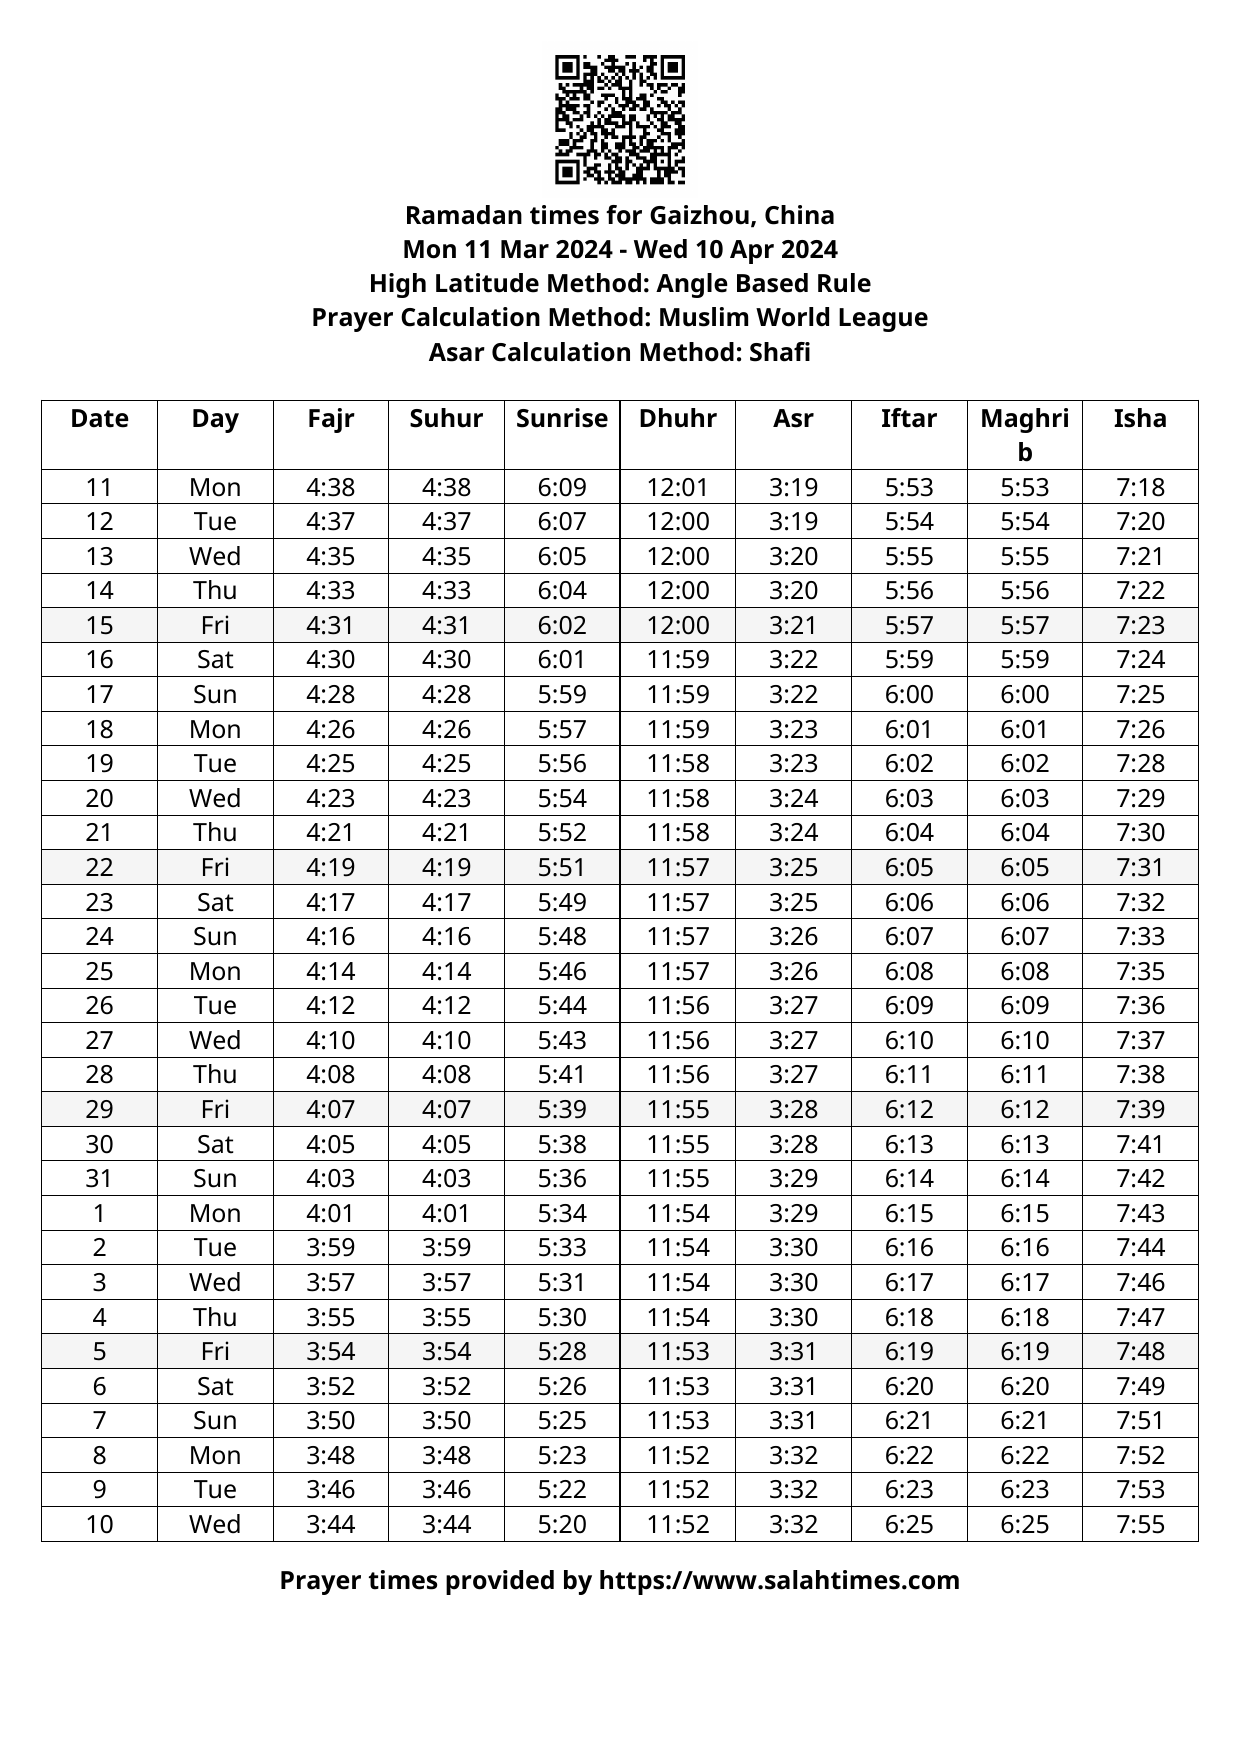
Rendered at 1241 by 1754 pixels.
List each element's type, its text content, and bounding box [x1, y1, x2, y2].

table_cell 3:30 [736, 1231, 851, 1264]
table_cell 3:44 [274, 1507, 388, 1541]
table_cell 6:12 [968, 1092, 1082, 1126]
table_header Day [158, 401, 273, 469]
table_cell 4:23 [389, 781, 504, 814]
table_cell 3:50 [274, 1404, 388, 1437]
table_cell 11:52 [621, 1438, 735, 1472]
table_cell 3:52 [274, 1369, 388, 1402]
table_cell 3:23 [736, 746, 851, 780]
table_cell 6:15 [968, 1196, 1082, 1229]
table_header Sunrise [505, 401, 619, 469]
table_cell 11:56 [621, 1023, 735, 1057]
table_cell 2 [42, 1231, 157, 1264]
table_cell 3:28 [736, 1127, 851, 1160]
table_cell 3:59 [274, 1231, 388, 1264]
table_cell 7:35 [1083, 954, 1198, 987]
table_cell 4:33 [389, 574, 504, 607]
table_cell 5 [42, 1334, 157, 1368]
table_cell 16 [42, 643, 157, 676]
table_cell 3:27 [736, 1023, 851, 1057]
table_cell 7:30 [1083, 816, 1198, 849]
table_cell 11:56 [621, 989, 735, 1022]
table_cell 6:20 [852, 1369, 967, 1402]
table_cell 6:09 [852, 989, 967, 1022]
table_cell 3 [42, 1265, 157, 1299]
table_cell Sat [158, 1127, 273, 1160]
table_header Iftar [852, 401, 967, 469]
table_cell 4:21 [389, 816, 504, 849]
table_cell 11:59 [621, 712, 735, 745]
table_cell 5:49 [505, 885, 619, 918]
table_cell 5:28 [505, 1334, 619, 1368]
table_cell 6:23 [968, 1473, 1082, 1506]
table_cell 17 [42, 677, 157, 711]
table_cell 6:14 [968, 1161, 1082, 1195]
table_cell Thu [158, 1300, 273, 1333]
table_cell 4:30 [274, 643, 388, 676]
table_cell 6:03 [852, 781, 967, 814]
table_cell 7:24 [1083, 643, 1198, 676]
table_cell 6:20 [968, 1369, 1082, 1402]
table_cell 7:41 [1083, 1127, 1198, 1160]
table_cell 5:57 [968, 608, 1082, 642]
table_cell 3:20 [736, 574, 851, 607]
table_cell 7:28 [1083, 746, 1198, 780]
table_cell 11:57 [621, 954, 735, 987]
table_cell 4:37 [274, 504, 388, 538]
table_cell Thu [158, 574, 273, 607]
table_cell 8 [42, 1438, 157, 1472]
table_cell 5:31 [505, 1265, 619, 1299]
table_cell 4:12 [274, 989, 388, 1022]
table_cell 6:04 [968, 816, 1082, 849]
table_cell Mon [158, 954, 273, 987]
table_cell 21 [42, 816, 157, 849]
table_cell 3:31 [736, 1404, 851, 1437]
table_cell 30 [42, 1127, 157, 1160]
table_cell 3:55 [274, 1300, 388, 1333]
table_cell 6:18 [852, 1300, 967, 1333]
table_cell Wed [158, 781, 273, 814]
table_cell 7:33 [1083, 919, 1198, 953]
table_cell 11:53 [621, 1334, 735, 1368]
table_cell Tue [158, 1473, 273, 1506]
table_cell 6:10 [968, 1023, 1082, 1057]
table_cell 5:59 [852, 643, 967, 676]
table_cell 3:54 [389, 1334, 504, 1368]
text Prayer Calculation Method: Muslim World League [42, 300, 1198, 334]
table_cell 3:25 [736, 885, 851, 918]
table_header Fajr [274, 401, 388, 469]
table_cell 6:21 [968, 1404, 1082, 1437]
table_cell 4:05 [389, 1127, 504, 1160]
table_cell 7:47 [1083, 1300, 1198, 1333]
table_cell 7:43 [1083, 1196, 1198, 1229]
table_cell 7:42 [1083, 1161, 1198, 1195]
table_cell 15 [42, 608, 157, 642]
table_cell 4:30 [389, 643, 504, 676]
table_cell 11:52 [621, 1507, 735, 1541]
table_header Suhur [389, 401, 504, 469]
table_cell 4:38 [274, 470, 388, 503]
table_cell 3:24 [736, 781, 851, 814]
text Ramadan times for Gaizhou, China [42, 198, 1198, 232]
table_cell 6:12 [852, 1092, 967, 1126]
table_cell 4:03 [274, 1161, 388, 1195]
table_cell 6:21 [852, 1404, 967, 1437]
table_cell 7:37 [1083, 1023, 1198, 1057]
table_cell 5:54 [968, 504, 1082, 538]
table_cell 11:55 [621, 1092, 735, 1126]
table_header Asr [736, 401, 851, 469]
table_cell 7:55 [1083, 1507, 1198, 1541]
table_cell 11:53 [621, 1404, 735, 1437]
table_cell 18 [42, 712, 157, 745]
table_cell 6:09 [505, 470, 619, 503]
table_cell 31 [42, 1161, 157, 1195]
table_cell 11:53 [621, 1369, 735, 1402]
table_cell Mon [158, 1196, 273, 1229]
table_cell 4:25 [389, 746, 504, 780]
table_cell 7:21 [1083, 539, 1198, 572]
table_cell 19 [42, 746, 157, 780]
table_cell 6:05 [852, 850, 967, 884]
table_cell 6:18 [968, 1300, 1082, 1333]
table_cell Thu [158, 1058, 273, 1091]
table_cell 3:30 [736, 1265, 851, 1299]
table_cell 4:38 [389, 470, 504, 503]
table_cell 5:53 [968, 470, 1082, 503]
table_cell 3:29 [736, 1196, 851, 1229]
text Prayer times provided by https://www.salahtimes.com [42, 1563, 1198, 1597]
table_cell 5:25 [505, 1404, 619, 1437]
table_cell 5:54 [852, 504, 967, 538]
table_cell 3:22 [736, 677, 851, 711]
table_cell 25 [42, 954, 157, 987]
table_cell 6:03 [968, 781, 1082, 814]
text Mon 11 Mar 2024 - Wed 10 Apr 2024 [42, 232, 1198, 266]
table_cell 6:00 [852, 677, 967, 711]
table_cell 5:56 [852, 574, 967, 607]
table_cell 6:02 [852, 746, 967, 780]
table_cell 6:06 [968, 885, 1082, 918]
table_cell 7:31 [1083, 850, 1198, 884]
table_cell Wed [158, 1507, 273, 1541]
table_cell 3:54 [274, 1334, 388, 1368]
table_cell 6:11 [852, 1058, 967, 1091]
table_cell 6:07 [852, 919, 967, 953]
table_cell 5:56 [505, 746, 619, 780]
table_cell 6:00 [968, 677, 1082, 711]
table_cell Sun [158, 1161, 273, 1195]
table_cell 10 [42, 1507, 157, 1541]
table_cell 5:55 [968, 539, 1082, 572]
table_cell 4:23 [274, 781, 388, 814]
table_cell 14 [42, 574, 157, 607]
table_cell 6:10 [852, 1023, 967, 1057]
table_cell 3:27 [736, 1058, 851, 1091]
table_cell 6:06 [852, 885, 967, 918]
table_cell 6:08 [968, 954, 1082, 987]
table_cell 7:29 [1083, 781, 1198, 814]
table_cell 3:25 [736, 850, 851, 884]
table_cell 5:26 [505, 1369, 619, 1402]
table_cell 6:22 [968, 1438, 1082, 1472]
table_cell 26 [42, 989, 157, 1022]
table_cell 3:19 [736, 504, 851, 538]
table_cell 12:00 [621, 608, 735, 642]
table_cell Tue [158, 504, 273, 538]
table_cell 6:04 [505, 574, 619, 607]
table_cell 3:48 [389, 1438, 504, 1472]
table_cell 1 [42, 1196, 157, 1229]
text Asar Calculation Method: Shafi [42, 334, 1198, 368]
table_cell 11:54 [621, 1196, 735, 1229]
table_cell Sun [158, 1404, 273, 1437]
table_cell 4:16 [389, 919, 504, 953]
table_cell 6:17 [852, 1265, 967, 1299]
table_cell Tue [158, 1231, 273, 1264]
table_cell 7:52 [1083, 1438, 1198, 1472]
table_cell 6:16 [852, 1231, 967, 1264]
table_cell Sun [158, 919, 273, 953]
table_cell 7:18 [1083, 470, 1198, 503]
table_cell 6 [42, 1369, 157, 1402]
table_cell 3:32 [736, 1507, 851, 1541]
table_cell 9 [42, 1473, 157, 1506]
table_cell 6:08 [852, 954, 967, 987]
table_cell 3:57 [389, 1265, 504, 1299]
table_cell 7:51 [1083, 1404, 1198, 1437]
table_cell 4:31 [274, 608, 388, 642]
table_cell 5:48 [505, 919, 619, 953]
table_cell 12:01 [621, 470, 735, 503]
table_cell 5:36 [505, 1161, 619, 1195]
table_cell 5:23 [505, 1438, 619, 1472]
table_cell 6:07 [505, 504, 619, 538]
table_cell Mon [158, 712, 273, 745]
table_cell 6:13 [968, 1127, 1082, 1160]
table_cell 13 [42, 539, 157, 572]
table_cell 4:17 [274, 885, 388, 918]
table_cell 3:19 [736, 470, 851, 503]
table_cell 5:43 [505, 1023, 619, 1057]
table_cell 7:44 [1083, 1231, 1198, 1264]
table_cell 11:58 [621, 781, 735, 814]
table_cell 7 [42, 1404, 157, 1437]
table_cell Mon [158, 1438, 273, 1472]
table_cell 4:26 [389, 712, 504, 745]
table_cell Sat [158, 885, 273, 918]
table_cell 5:41 [505, 1058, 619, 1091]
table_cell 6:19 [852, 1334, 967, 1368]
table_cell 6:13 [852, 1127, 967, 1160]
table_cell 12 [42, 504, 157, 538]
table_cell 4:31 [389, 608, 504, 642]
table_cell 11:59 [621, 677, 735, 711]
table_cell 11:58 [621, 746, 735, 780]
table_cell 3:31 [736, 1369, 851, 1402]
table_cell 6:23 [852, 1473, 967, 1506]
table_cell 3:57 [274, 1265, 388, 1299]
table_cell 4 [42, 1300, 157, 1333]
table_cell 4:35 [274, 539, 388, 572]
table_cell Tue [158, 746, 273, 780]
table_cell 6:22 [852, 1438, 967, 1472]
table_cell 5:30 [505, 1300, 619, 1333]
table_cell 29 [42, 1092, 157, 1126]
table_cell 7:25 [1083, 677, 1198, 711]
table_cell 3:32 [736, 1473, 851, 1506]
table_cell 23 [42, 885, 157, 918]
table_cell 7:36 [1083, 989, 1198, 1022]
table_cell 3:44 [389, 1507, 504, 1541]
table_cell 3:30 [736, 1300, 851, 1333]
table_cell 4:08 [389, 1058, 504, 1091]
table_cell 4:37 [389, 504, 504, 538]
table_cell Thu [158, 816, 273, 849]
table_cell 4:19 [389, 850, 504, 884]
table_cell 3:26 [736, 919, 851, 953]
table_cell 4:12 [389, 989, 504, 1022]
table_cell 7:39 [1083, 1092, 1198, 1126]
table_cell 5:57 [505, 712, 619, 745]
table_cell Fri [158, 1334, 273, 1368]
table_cell 11:59 [621, 643, 735, 676]
text High Latitude Method: Angle Based Rule [42, 266, 1198, 300]
table_cell 12:00 [621, 539, 735, 572]
table_cell 5:44 [505, 989, 619, 1022]
table_cell 4:10 [274, 1023, 388, 1057]
table_cell 4:01 [274, 1196, 388, 1229]
table_cell 11:54 [621, 1300, 735, 1333]
table_cell 11:58 [621, 816, 735, 849]
table_header Date [42, 401, 157, 469]
table_cell 7:26 [1083, 712, 1198, 745]
table_cell 11:56 [621, 1058, 735, 1091]
table_cell 3:50 [389, 1404, 504, 1437]
table_cell 5:56 [968, 574, 1082, 607]
table_cell Wed [158, 1265, 273, 1299]
table_cell 6:25 [852, 1507, 967, 1541]
table_cell 3:31 [736, 1334, 851, 1368]
table_cell 4:05 [274, 1127, 388, 1160]
table_cell 4:33 [274, 574, 388, 607]
table_cell 3:48 [274, 1438, 388, 1472]
table_cell 4:10 [389, 1023, 504, 1057]
table_cell 11:54 [621, 1231, 735, 1264]
table_cell Sat [158, 643, 273, 676]
table_cell 3:28 [736, 1092, 851, 1126]
table_cell 5:55 [852, 539, 967, 572]
table_cell 4:19 [274, 850, 388, 884]
table_cell 4:14 [274, 954, 388, 987]
table_cell 3:29 [736, 1161, 851, 1195]
table_cell 11:52 [621, 1473, 735, 1506]
table_cell Fri [158, 850, 273, 884]
table_cell 3:20 [736, 539, 851, 572]
table_cell 4:07 [389, 1092, 504, 1126]
table_cell 4:28 [274, 677, 388, 711]
table_cell 24 [42, 919, 157, 953]
table_cell 3:55 [389, 1300, 504, 1333]
table_cell 7:22 [1083, 574, 1198, 607]
table_header Maghrib [968, 401, 1082, 469]
table_cell Tue [158, 989, 273, 1022]
table_cell 11:57 [621, 919, 735, 953]
table_cell 3:59 [389, 1231, 504, 1264]
table_cell 6:05 [505, 539, 619, 572]
table_cell 5:33 [505, 1231, 619, 1264]
table_cell 6:17 [968, 1265, 1082, 1299]
table_cell 6:02 [968, 746, 1082, 780]
table_cell 6:11 [968, 1058, 1082, 1091]
table_cell 5:22 [505, 1473, 619, 1506]
table_cell 11 [42, 470, 157, 503]
table_cell 20 [42, 781, 157, 814]
table_cell 12:00 [621, 504, 735, 538]
table_cell 12:00 [621, 574, 735, 607]
table_cell 7:53 [1083, 1473, 1198, 1506]
table_cell 6:01 [968, 712, 1082, 745]
table_cell 4:35 [389, 539, 504, 572]
table_cell 3:21 [736, 608, 851, 642]
table_cell Sat [158, 1369, 273, 1402]
table_cell 11:57 [621, 850, 735, 884]
table_cell 6:04 [852, 816, 967, 849]
table_cell 5:46 [505, 954, 619, 987]
table_cell 11:54 [621, 1265, 735, 1299]
table_cell 5:34 [505, 1196, 619, 1229]
table_cell 7:38 [1083, 1058, 1198, 1091]
table_cell 4:08 [274, 1058, 388, 1091]
table_cell 3:22 [736, 643, 851, 676]
table_cell 6:16 [968, 1231, 1082, 1264]
table_cell 7:23 [1083, 608, 1198, 642]
table_cell 6:07 [968, 919, 1082, 953]
picture [542, 41, 699, 198]
table_cell 3:46 [274, 1473, 388, 1506]
table_cell 3:23 [736, 712, 851, 745]
table_cell 4:25 [274, 746, 388, 780]
table_cell 5:54 [505, 781, 619, 814]
table_cell 3:52 [389, 1369, 504, 1402]
table_cell Wed [158, 1023, 273, 1057]
table_cell 5:39 [505, 1092, 619, 1126]
table_cell 5:20 [505, 1507, 619, 1541]
table_cell Sun [158, 677, 273, 711]
table_cell 3:46 [389, 1473, 504, 1506]
table_cell 7:32 [1083, 885, 1198, 918]
table_cell 6:02 [505, 608, 619, 642]
table_cell 11:55 [621, 1161, 735, 1195]
table_cell 27 [42, 1023, 157, 1057]
table_cell 6:01 [852, 712, 967, 745]
table_cell 7:46 [1083, 1265, 1198, 1299]
table_cell 5:51 [505, 850, 619, 884]
table_cell 5:53 [852, 470, 967, 503]
table_cell 7:20 [1083, 504, 1198, 538]
table_cell 4:14 [389, 954, 504, 987]
table_cell Fri [158, 1092, 273, 1126]
table_cell 4:26 [274, 712, 388, 745]
table_cell 4:21 [274, 816, 388, 849]
table_cell 11:55 [621, 1127, 735, 1160]
table_cell Fri [158, 608, 273, 642]
table_cell 7:48 [1083, 1334, 1198, 1368]
table_cell 3:26 [736, 954, 851, 987]
table_cell 4:07 [274, 1092, 388, 1126]
table_cell 5:59 [968, 643, 1082, 676]
table_cell 6:19 [968, 1334, 1082, 1368]
table_cell 6:14 [852, 1161, 967, 1195]
table_cell 5:38 [505, 1127, 619, 1160]
table_cell 4:03 [389, 1161, 504, 1195]
table_cell 4:16 [274, 919, 388, 953]
table_cell 6:25 [968, 1507, 1082, 1541]
table_cell 3:27 [736, 989, 851, 1022]
table_cell 4:28 [389, 677, 504, 711]
table_cell 28 [42, 1058, 157, 1091]
table_cell 5:57 [852, 608, 967, 642]
table_header Isha [1083, 401, 1198, 469]
table_cell 6:09 [968, 989, 1082, 1022]
table_cell 4:01 [389, 1196, 504, 1229]
table_cell 6:01 [505, 643, 619, 676]
table_cell 3:24 [736, 816, 851, 849]
table_cell Wed [158, 539, 273, 572]
table_cell 5:59 [505, 677, 619, 711]
table_cell 7:49 [1083, 1369, 1198, 1402]
table_cell 22 [42, 850, 157, 884]
table_cell Mon [158, 470, 273, 503]
table_header Dhuhr [621, 401, 735, 469]
table_cell 6:15 [852, 1196, 967, 1229]
table_cell 4:17 [389, 885, 504, 918]
table_cell 6:05 [968, 850, 1082, 884]
table_cell 11:57 [621, 885, 735, 918]
table_cell 5:52 [505, 816, 619, 849]
table_cell 3:32 [736, 1438, 851, 1472]
